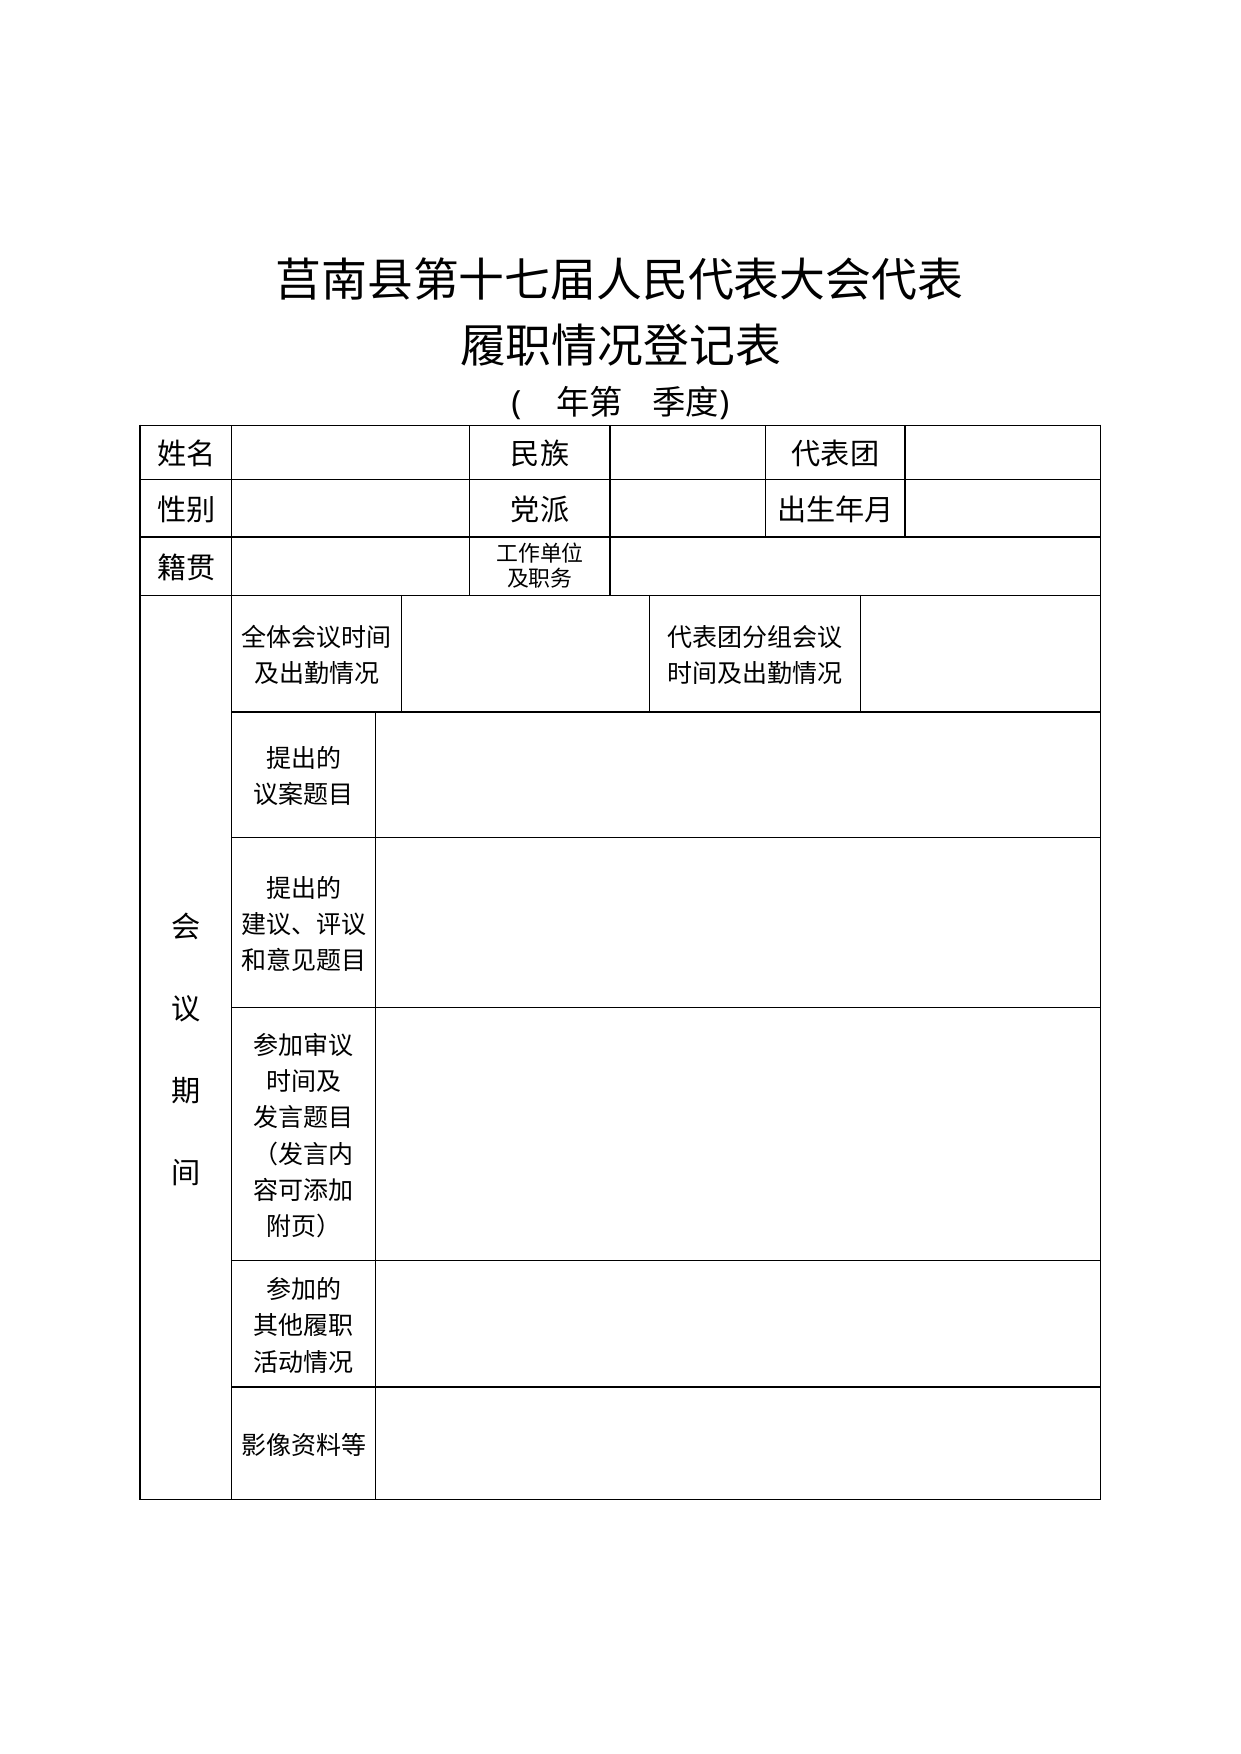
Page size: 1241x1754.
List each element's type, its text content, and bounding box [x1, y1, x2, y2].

table_cell 党派 [470, 480, 609, 536]
table_cell [376, 838, 1100, 1007]
table_cell [376, 1008, 1100, 1260]
table_cell [232, 538, 469, 595]
table_cell [376, 1261, 1100, 1386]
table_header 代表团 [766, 426, 904, 479]
table_cell [906, 480, 1100, 536]
table_header [906, 426, 1100, 479]
table_cell [232, 480, 469, 536]
table_cell 全体会议时间及出勤情况 [232, 596, 401, 711]
table_cell [861, 596, 1100, 711]
table_cell [611, 480, 765, 536]
table_cell 工作单位 及职务 [470, 538, 609, 595]
table_cell 代表团分组会议时间及出勤情况 [650, 596, 860, 711]
table_header 姓名 [141, 426, 231, 479]
table_cell 提出的 建议、评议和意见题目 [232, 838, 375, 1007]
table_cell 影像资料等 [232, 1388, 375, 1499]
table_cell 参加的 其他履职 活动情况 [232, 1261, 375, 1386]
table_header [232, 426, 469, 479]
table_cell 会 议 期 间 [141, 596, 231, 1499]
table_cell 性别 [141, 480, 231, 536]
table_cell 提出的 议案题目 [232, 713, 375, 837]
table_cell [376, 713, 1100, 837]
table_cell [611, 538, 1100, 595]
table_cell 籍贯 [141, 538, 231, 595]
table_header 民族 [470, 426, 609, 479]
text 履职情况登记表 [187, 310, 1053, 376]
text ( 年第 季度) [187, 376, 1053, 424]
table_cell [376, 1388, 1100, 1499]
text 莒南县第十七届人民代表大会代表 [187, 243, 1051, 310]
table_cell [402, 596, 649, 711]
table_cell 参加审议 时间及 发言题目 （发言内 容可添加 附页） [232, 1008, 375, 1260]
table_cell 出生年月 [766, 480, 904, 536]
table_header [611, 426, 765, 479]
